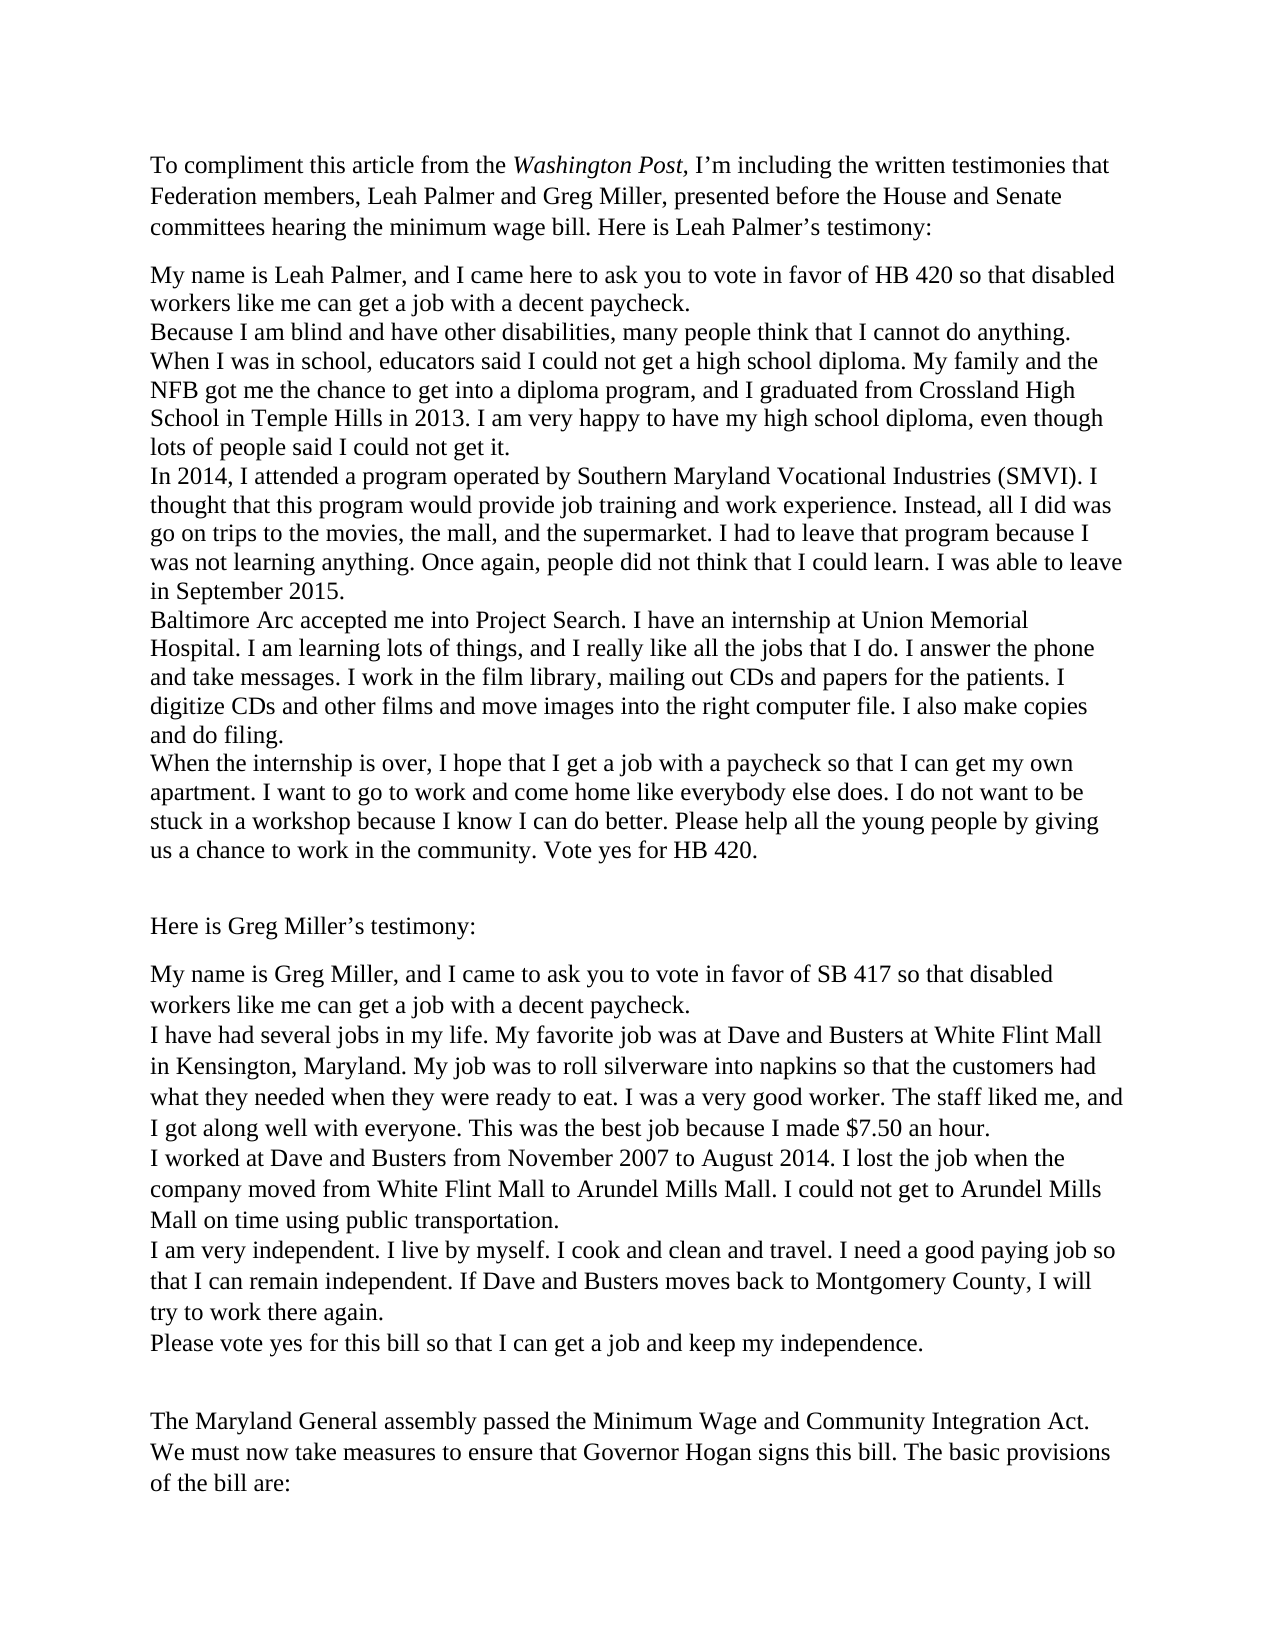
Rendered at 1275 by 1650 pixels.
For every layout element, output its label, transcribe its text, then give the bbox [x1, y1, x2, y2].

text In 2014, I attended a program operated by Southern Maryland Vocational Industries (SMVI). I thought that this program would provide job training and work experience. Instead, all I did was go on trips to the movies, the mall, and the supermarket. I had to leave that program because I was not learning anything. Once again, people did not think that I could learn. I was able to leave in September 2015. [150, 461, 1125, 605]
text I worked at Dave and Busters from November 2007 to August 2014. I lost the job when the company moved from White Flint Mall to Arundel Mills Mall. I could not get to Arundel Mills Mall on time using public transportation. [150, 1143, 1125, 1233]
text When the internship is over, I hope that I get a job with a paycheck so that I can get my own apartment. I want to go to work and come home like everybody else does. I do not want to be stuck in a workshop because I know I can do better. Please help all the young people by giving us a chance to work in the community. Vote yes for HB 420. [150, 748, 1125, 863]
text To compliment this article from the Washington Post, I’m including the written testimonies that Federation members, Leah Palmer and Greg Miller, presented before the House and Senate committees hearing the minimum wage bill. Here is Leah Palmer’s testimony: [150, 150, 1125, 241]
text Baltimore Arc accepted me into Project Search. I have an internship at Union Memorial Hospital. I am learning lots of things, and I really like all the jobs that I do. I answer the phone and take messages. I work in the film library, mailing out CDs and papers for the patients. I digitize CDs and other films and move images into the right computer file. I also make copies and do filing. [150, 605, 1125, 748]
text Here is Greg Miller’s testimony: [150, 911, 1125, 940]
text The Maryland General assembly passed the Minimum Wage and Community Integration Act. We must now take measures to ensure that Governor Hogan signs this bill. The basic provisions of the bill are: [150, 1406, 1125, 1497]
text My name is Leah Palmer, and I came here to ask you to vote in favor of HB 420 so that disabled workers like me can get a job with a decent paycheck. [150, 260, 1125, 317]
text I am very independent. I live by myself. I cook and clean and travel. I need a good paying job so that I can remain independent. If Dave and Busters moves back to Montgomery County, I will try to work there again. [150, 1236, 1125, 1326]
text My name is Greg Miller, and I came to ask you to vote in favor of SB 417 so that disabled workers like me can get a job with a decent paycheck. [150, 959, 1125, 1018]
text Please vote yes for this bill so that I can get a job and keep my independence. [150, 1328, 1125, 1356]
text I have had several jobs in my life. My favorite job was at Dave and Busters at White Flint Mall in Kensington, Maryland. My job was to roll silverware into napkins so that the customers had what they needed when they were ready to eat. I was a very good worker. The staff liked me, and I got along well with everyone. This was the best job because I made $7.50 an hour. [150, 1020, 1125, 1141]
text Because I am blind and have other disabilities, many people think that I cannot do anything. When I was in school, educators said I could not get a high school diploma. My family and the NFB got me the chance to get into a diploma program, and I graduated from Crossland High School in Temple Hills in 2013. I am very happy to have my high school diploma, even though lots of people said I could not get it. [150, 317, 1125, 461]
